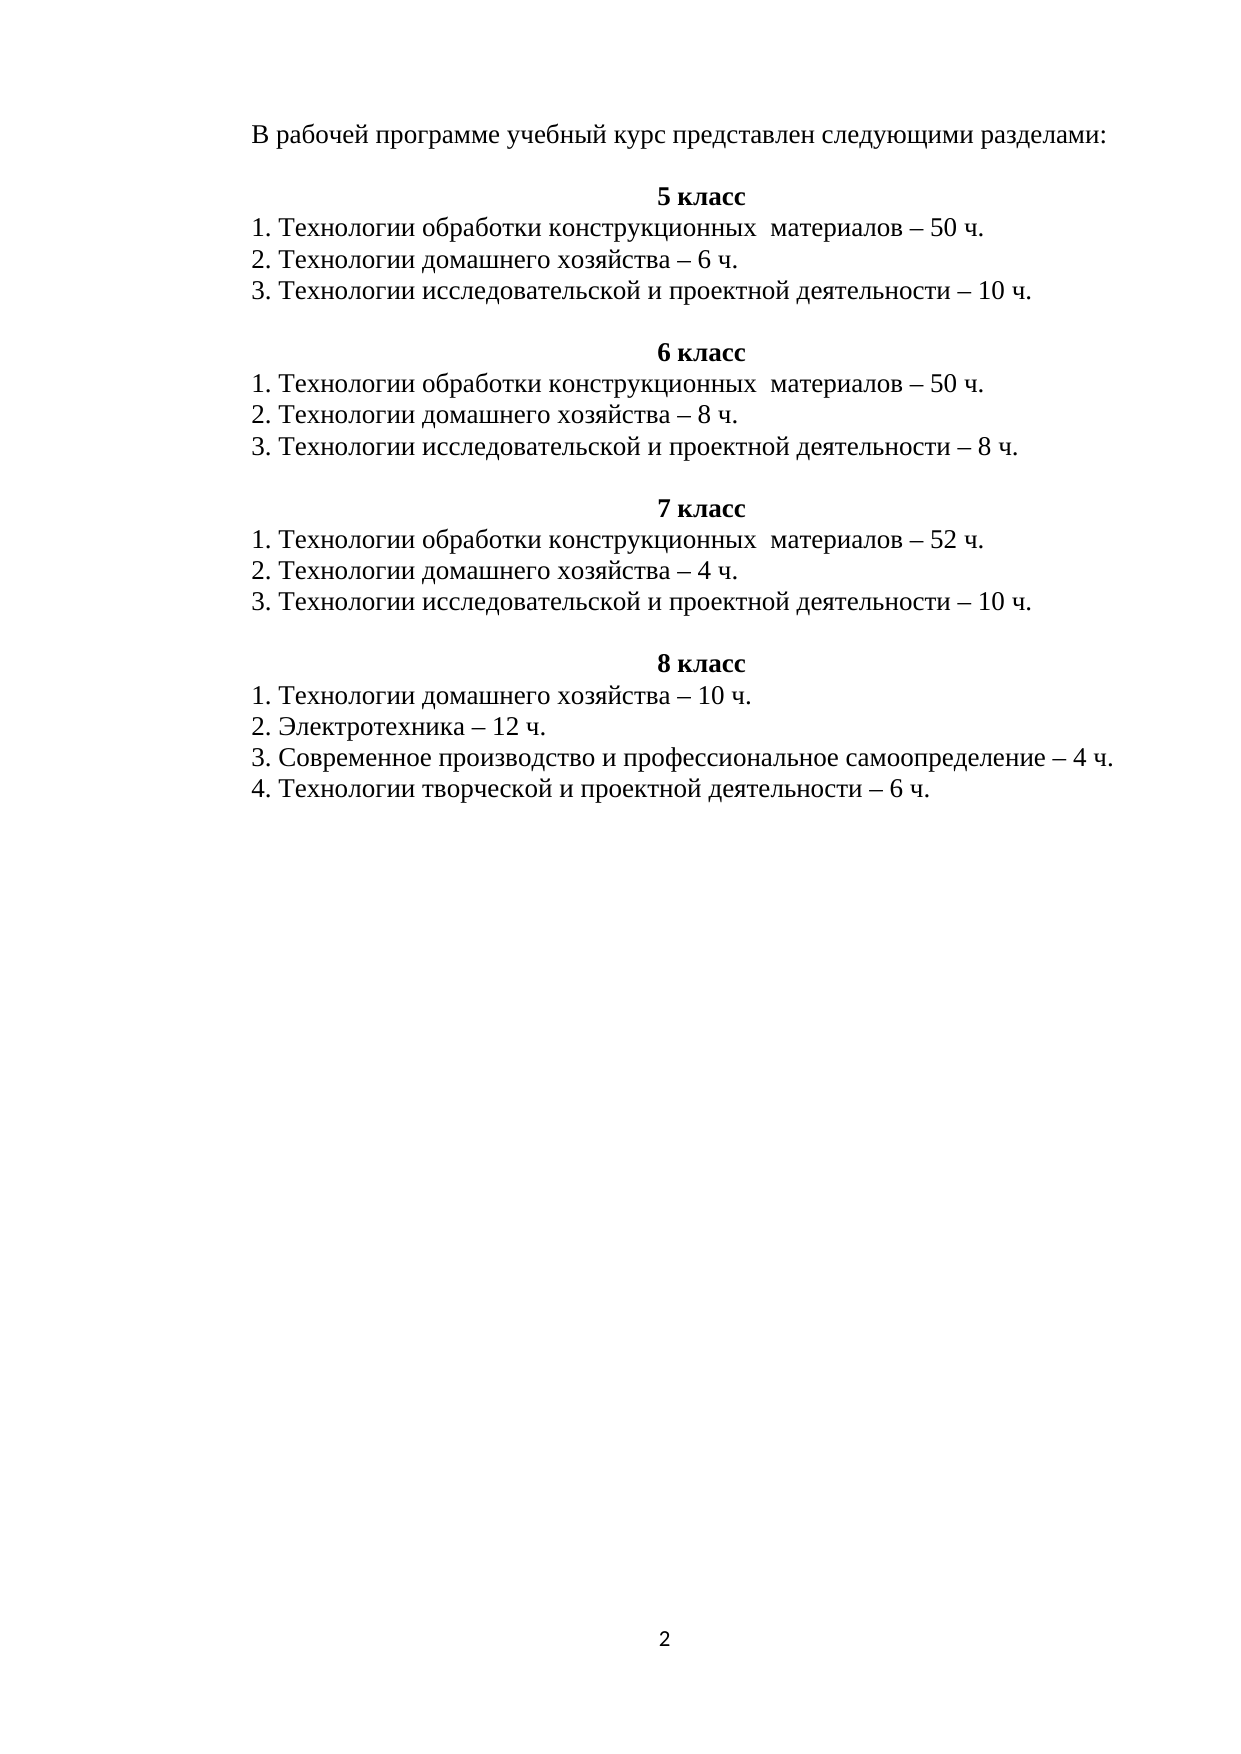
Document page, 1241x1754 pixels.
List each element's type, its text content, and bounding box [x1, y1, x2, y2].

text 6 класс [177, 336, 1152, 367]
text 3. Технологии исследовательской и проектной деятельности – 10 ч. [177, 585, 1152, 616]
text 1. Технологии домашнего хозяйства – 10 ч. [251, 679, 1152, 710]
text 3. Технологии исследовательской и проектной деятельности – 8 ч. [177, 429, 1152, 461]
text 1. Технологии обработки конструкционных материалов – 50 ч. [177, 212, 1152, 243]
text 8 класс [177, 648, 1152, 679]
text 3. Технологии исследовательской и проектной деятельности – 10 ч. [177, 274, 1152, 305]
text 2. Электротехника – 12 ч. [251, 710, 1152, 741]
text 7 класс [177, 492, 1152, 523]
text 4. Технологии творческой и проектной деятельности – 6 ч. [251, 772, 1152, 803]
text 2. Технологии домашнего хозяйства – 6 ч. [177, 243, 1152, 274]
text 2. Технологии домашнего хозяйства – 4 ч. [177, 554, 1152, 585]
text 2. Технологии домашнего хозяйства – 8 ч. [177, 398, 1152, 429]
text В рабочей программе учебный курс представлен следующими разделами: [177, 118, 1152, 149]
text 1. Технологии обработки конструкционных материалов – 50 ч. [177, 367, 1152, 398]
text 5 класс [177, 180, 1152, 212]
text 1. Технологии обработки конструкционных материалов – 52 ч. [177, 523, 1152, 554]
text 3. Современное производство и профессиональное самоопределение – 4 ч. [251, 741, 1152, 772]
